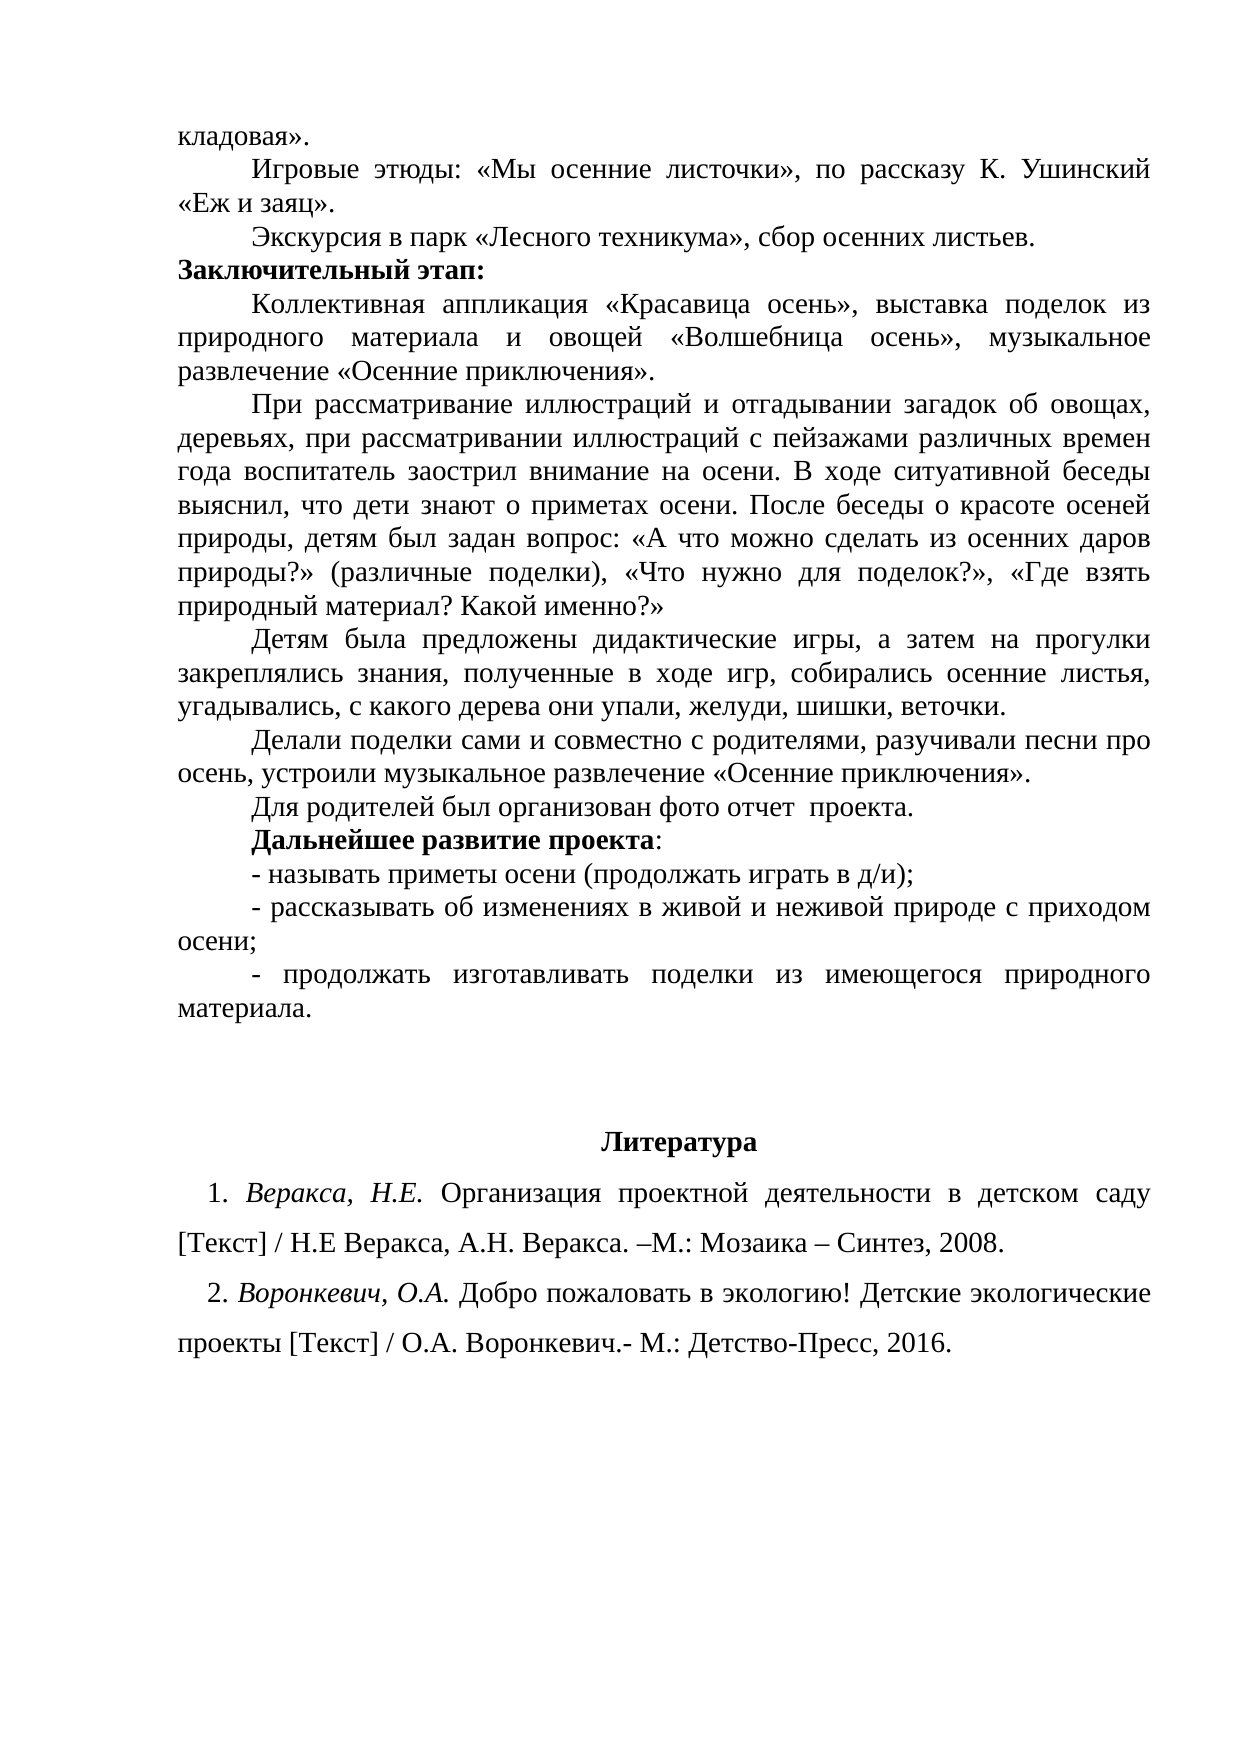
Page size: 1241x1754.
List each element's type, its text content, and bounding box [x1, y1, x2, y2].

text Заключительный этап: [177, 252, 1152, 286]
text Для родителей был организован фото отчет проекта. [177, 789, 1152, 822]
text Литература [177, 1124, 1152, 1158]
text При рассматривание иллюстраций и отгадывании загадок об овощах, деревьях, при рассматривании иллюстраций с пейзажами различных времен года воспитатель заострил внимание на осени. В ходе ситуативной беседы выяснил, что дети знают о приметах осени. После беседы о красоте осеней природы, детям был задан вопрос: «А что можно сделать из осенних даров природы?» (различные поделки), «Что нужно для поделок?», «Где взять природный материал? Какой именно?» [177, 386, 1152, 621]
text Экскурсия в парк «Лесного техникума», сбор осенних листьев. [177, 219, 1152, 252]
text Игровые этюды: «Мы осенние листочки», по рассказу К. Ушинский «Еж и заяц». [177, 152, 1152, 219]
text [177, 118, 1152, 152]
text - продолжать изготавливать поделки из имеющегося природного материала. [177, 957, 1152, 1024]
text 2. Воронкевич, О.А. Добро пожаловать в экологию! Детские экологические проекты [Текст] / О.А. Воронкевич.- М.: Детство-Пресс, 2016. [177, 1275, 1152, 1359]
text Коллективная аппликация «Красавица осень», выставка поделок из природного материала и овощей «Волшебница осень», музыкальное развлечение «Осенние приключения». [177, 286, 1152, 386]
text - называть приметы осени (продолжать играть в д/и); [177, 856, 1152, 889]
text - рассказывать об изменениях в живой и неживой природе с приходом осени; [177, 889, 1152, 957]
text Детям была предложены дидактические игры, а затем на прогулки закреплялись знания, полученные в ходе игр, собирались осенние листья, угадывались, с какого дерева они упали, желуди, шишки, веточки. [177, 621, 1152, 722]
text Делали поделки сами и совместно с родителями, разучивали песни про осень, устроили музыкальное развлечение «Осенние приключения». [177, 722, 1152, 789]
text 1. Веракса, Н.Е. Организация проектной деятельности в детском саду [Текст] / Н.Е Веракса, А.Н. Веракса. –М.: Мозаика – Синтез, 2008. [177, 1175, 1152, 1258]
text Дальнейшее развитие проекта: [177, 822, 1152, 856]
